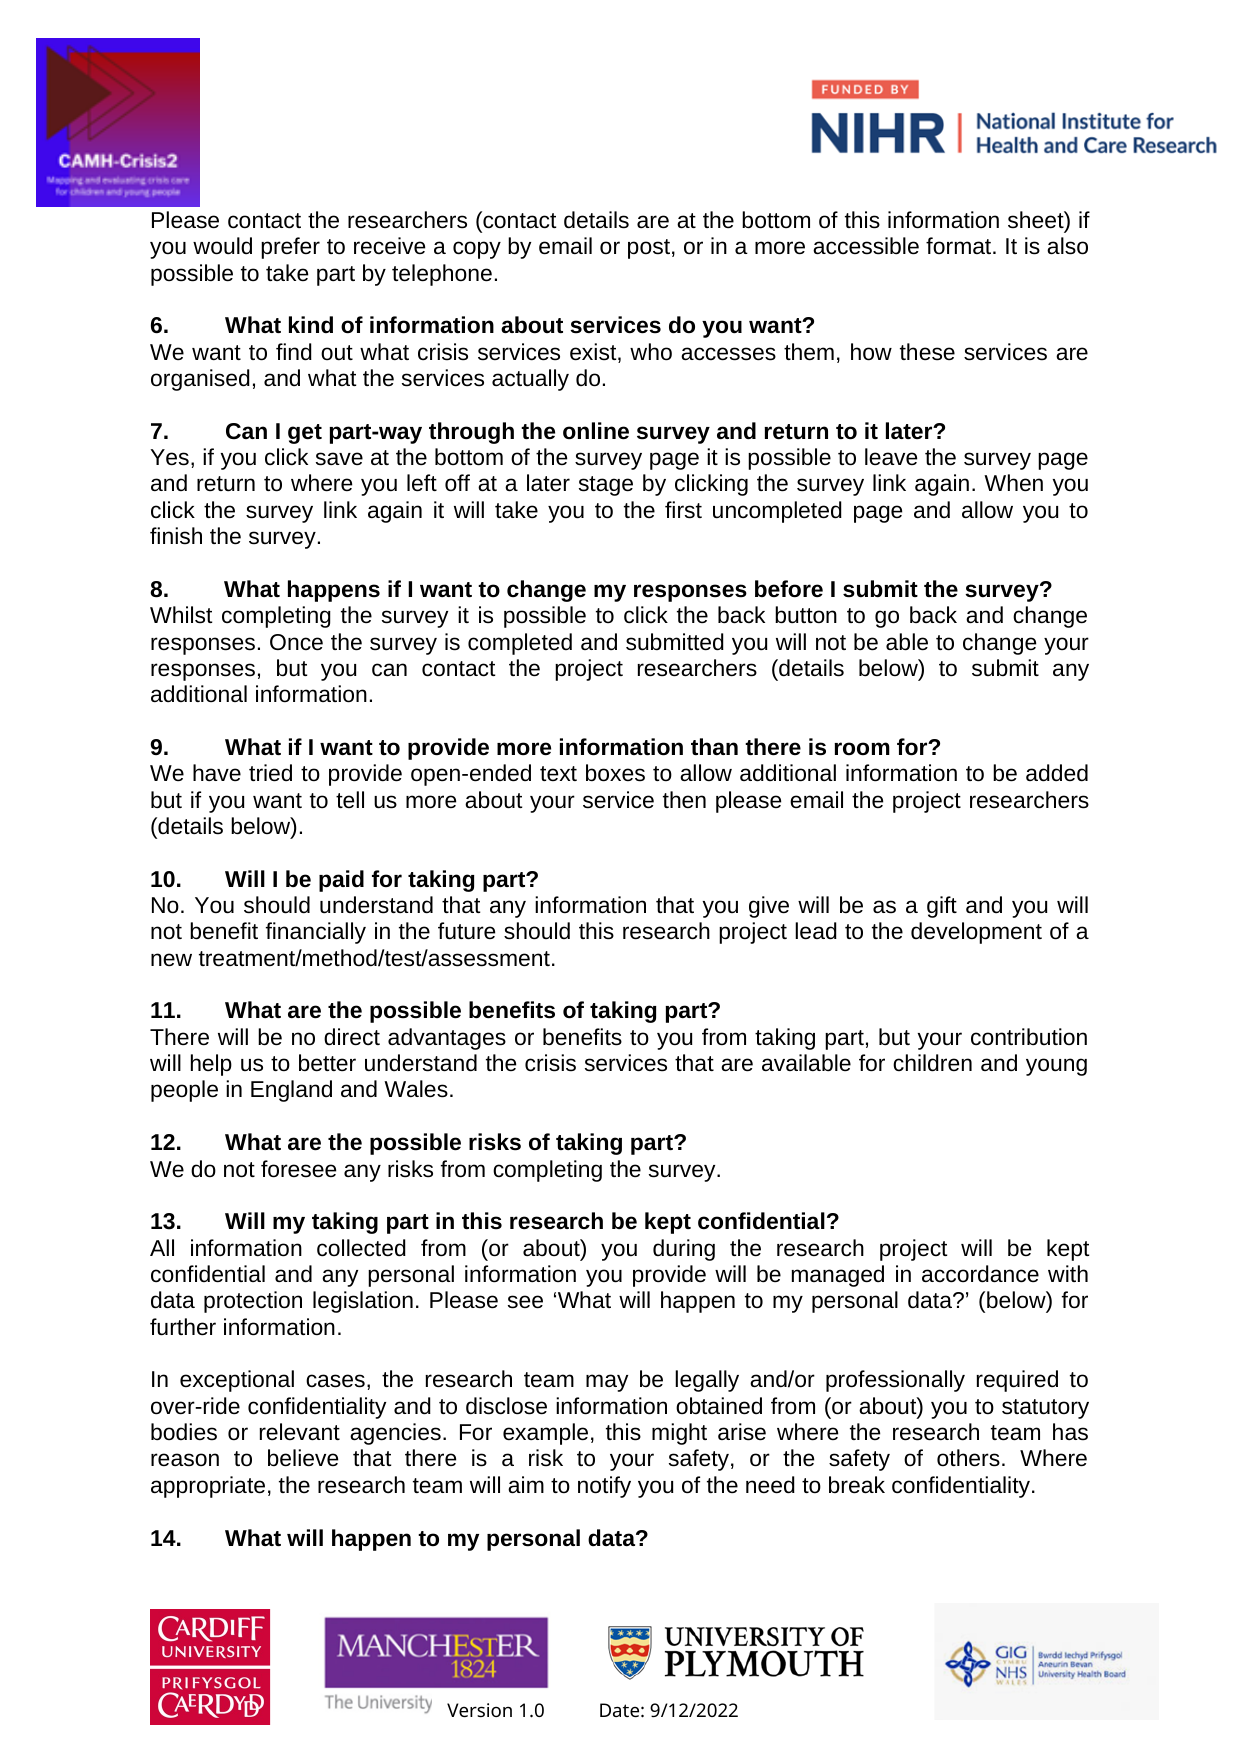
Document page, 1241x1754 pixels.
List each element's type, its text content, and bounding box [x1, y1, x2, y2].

list What will happen to my personal data? [150, 1524, 1090, 1551]
text There will be no direct advantages or benefits to you from taking part, but your contribution will help us to better understand the crisis services that are available for children and young people in England and Wales. [150, 1024, 1090, 1103]
list What happens if I want to change my responses before I submit the survey? [150, 576, 1090, 602]
text Whilst completing the survey it is possible to click the back button to go back and change responses. Once the survey is completed and submitted you will not be able to change your responses, but you can contact the project researchers (details below) to submit any additional information. [150, 602, 1090, 707]
picture [309, 1603, 562, 1729]
text All information collected from (or about) you during the research project will be kept confidential and any personal information you provide will be managed in accordance with data protection legislation. Please see ‘What will happen to my personal data?’ (below) for further information. [150, 1234, 1090, 1340]
list What are the possible benefits of taking part? [150, 997, 1090, 1024]
list Please contact the researchers (contact details are at the bottom of this information sheet) if you would prefer to receive a copy by email or post, or in a more accessible format. It is also possible to take part by telephone. [150, 207, 1090, 286]
list Will my taking part in this research be kept confidential? [150, 1208, 1090, 1234]
list What if I want to provide more information than there is room for? [150, 734, 1090, 760]
list What kind of information about services do you want? [150, 312, 1090, 338]
picture [593, 1623, 879, 1687]
picture [934, 1603, 1159, 1720]
list We have tried to provide open-ended text boxes to allow additional information to be added but if you want to tell us more about your service then please email the project researchers (details below). [150, 760, 1090, 839]
text No. You should understand that any information that you give will be as a gift and you will not benefit financially in the future should this research project lead to the development of a new treatment/method/test/assessment. [150, 892, 1090, 971]
list What are the possible risks of taking part? [150, 1129, 1090, 1156]
picture [804, 70, 1223, 178]
picture [150, 1609, 270, 1725]
picture [34, 38, 199, 204]
text We do not foresee any risks from completing the survey. [150, 1156, 1090, 1182]
list Can I get part-way through the online survey and return to it later? [150, 418, 1090, 444]
list Will I be paid for taking part? [150, 866, 1090, 892]
list We want to find out what crisis services exist, who accesses them, how these services are organised, and what the services actually do. [150, 338, 1090, 391]
text Yes, if you click save at the bottom of the survey page it is possible to leave the survey page and return to where you left off at a later stage by clicking the survey link again. When you click the survey link again it will take you to the first uncompleted page and allow you to finish the survey. [150, 444, 1090, 549]
text In exceptional cases, the research team may be legally and/or professionally required to over-ride confidentiality and to disclose information obtained from (or about) you to statutory bodies or relevant agencies. For example, this might arise where the research team has reason to believe that there is a risk to your safety, or the safety of others. Where appropriate, the research team will aim to notify you of the need to break confidentiality. [150, 1366, 1090, 1498]
